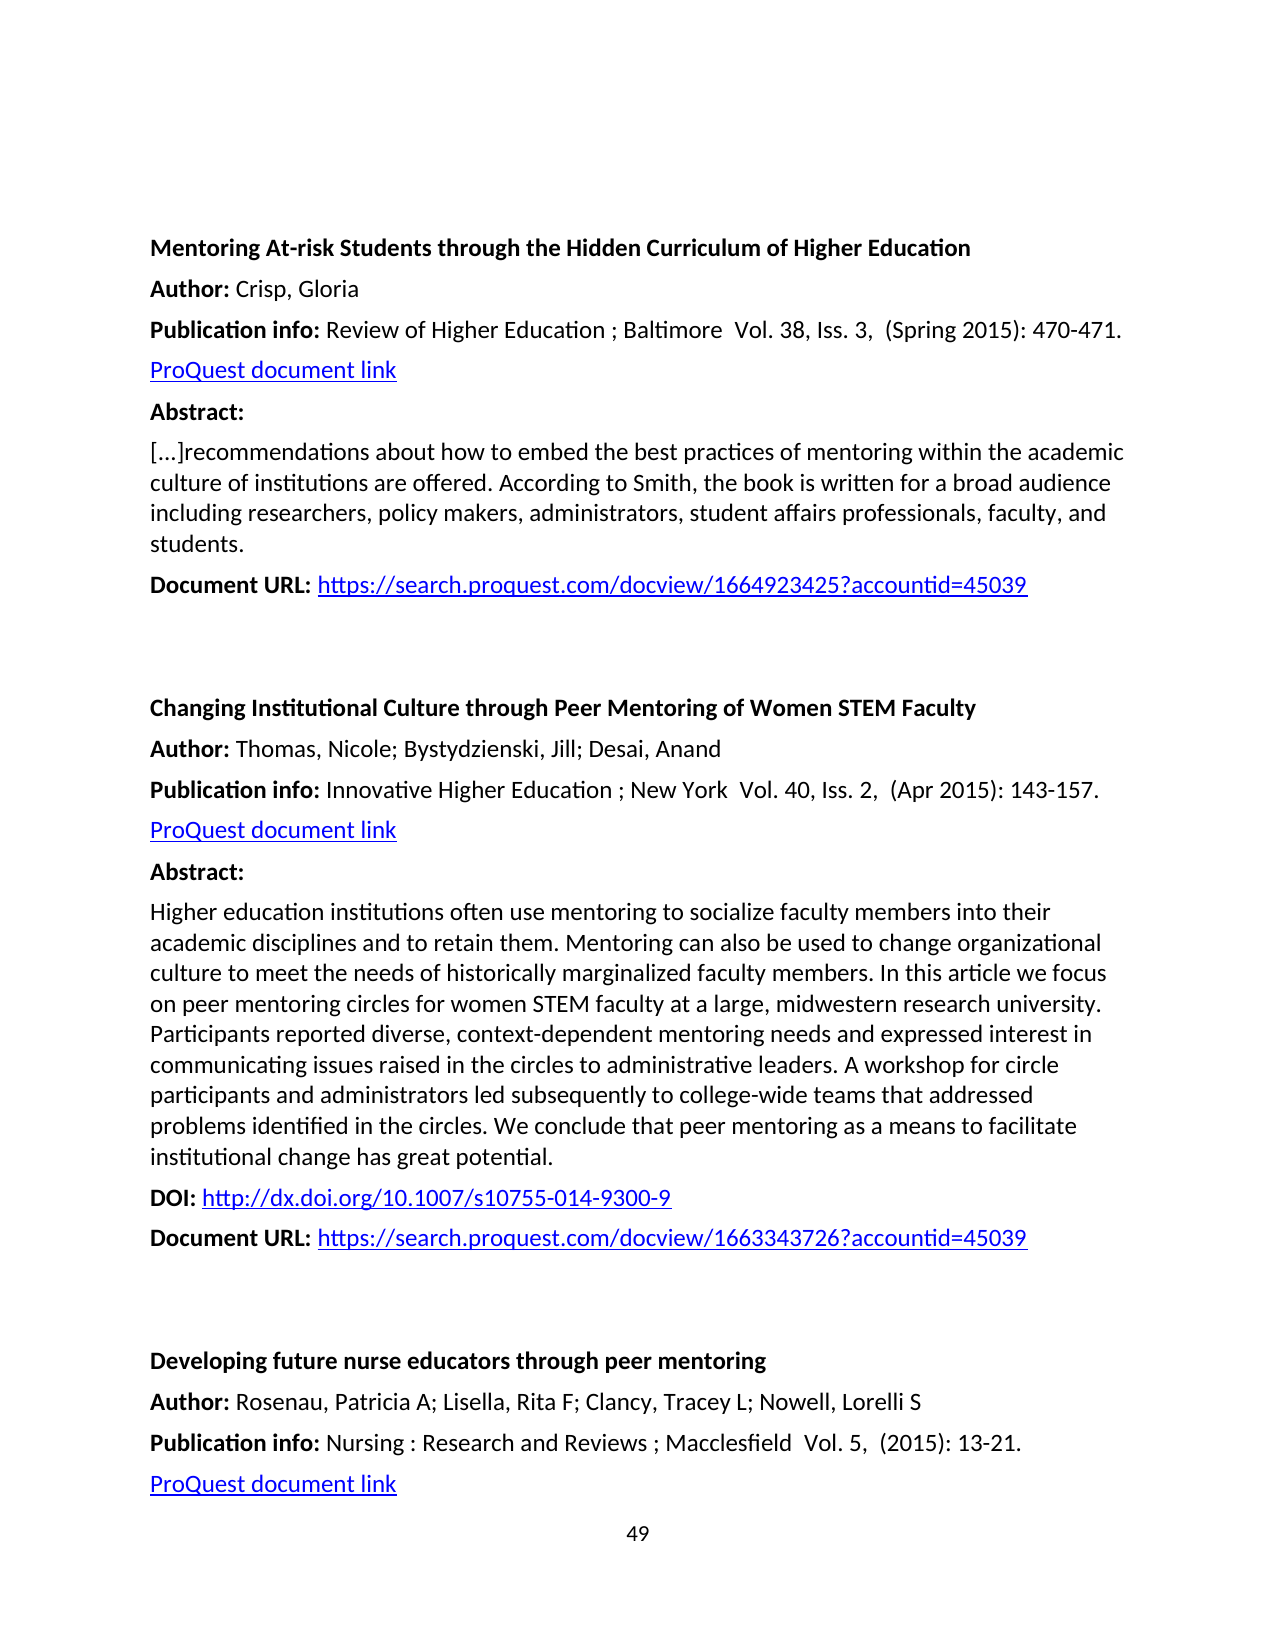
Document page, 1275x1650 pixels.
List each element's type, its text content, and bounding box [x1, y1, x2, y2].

text Changing Institutional Culture through Peer Mentoring of Women STEM Faculty [150, 692, 1125, 722]
text Developing future nurse educators through peer mentoring [150, 1345, 1125, 1376]
text Author: Crisp, Gloria [150, 273, 1125, 303]
text Author: Rosenau, Patricia A; Lisella, Rita F; Clancy, Tracey L; Nowell, Lorelli S [150, 1386, 1125, 1417]
text Abstract: [150, 396, 1125, 426]
text Document URL: https://search.proquest.com/docview/1663343726?accountid=45039 [150, 1223, 1125, 1253]
text Author: Thomas, Nicole; Bystydzienski, Jill; Desai, Anand [150, 733, 1125, 763]
text Abstract: [150, 856, 1125, 886]
text Document URL: https://search.proquest.com/docview/1664923425?accountid=45039 [150, 569, 1125, 599]
text [...]recommendations about how to embed the best practices of mentoring within the academic culture of institutions are offered. According to Smith, the book is written for a broad audience including researchers, policy makers, administrators, student affairs professionals, faculty, and students. [150, 437, 1125, 559]
text ProQuest document link [150, 815, 1125, 845]
text Publication info: Review of Higher Education ; Baltimore Vol. 38, Iss. 3, (Spring 2015): 470-471. [150, 314, 1125, 344]
text Higher education institutions often use mentoring to socialize faculty members into their academic disciplines and to retain them. Mentoring can also be used to change organizational culture to meet the needs of historically marginalized faculty members. In this article we focus on peer mentoring circles for women STEM faculty at a large, midwestern research university. Participants reported diverse, context-dependent mentoring needs and expressed interest in communicating issues raised in the circles to administrative leaders. A workshop for circle participants and administrators led subsequently to college-wide teams that addressed problems identified in the circles. We conclude that peer mentoring as a means to facilitate institutional change has great potential. [150, 897, 1125, 1171]
text Mentoring At-risk Students through the Hidden Curriculum of Higher Education [150, 232, 1125, 262]
text DOI: http://dx.doi.org/10.1007/s10755-014-9300-9 [150, 1182, 1125, 1212]
text ProQuest document link [150, 355, 1125, 385]
text Publication info: Innovative Higher Education ; New York Vol. 40, Iss. 2, (Apr 2015): 143-157. [150, 774, 1125, 804]
text ProQuest document link [150, 1468, 1125, 1499]
text Publication info: Nursing : Research and Reviews ; Macclesfield Vol. 5, (2015): 13-21. [150, 1427, 1125, 1458]
